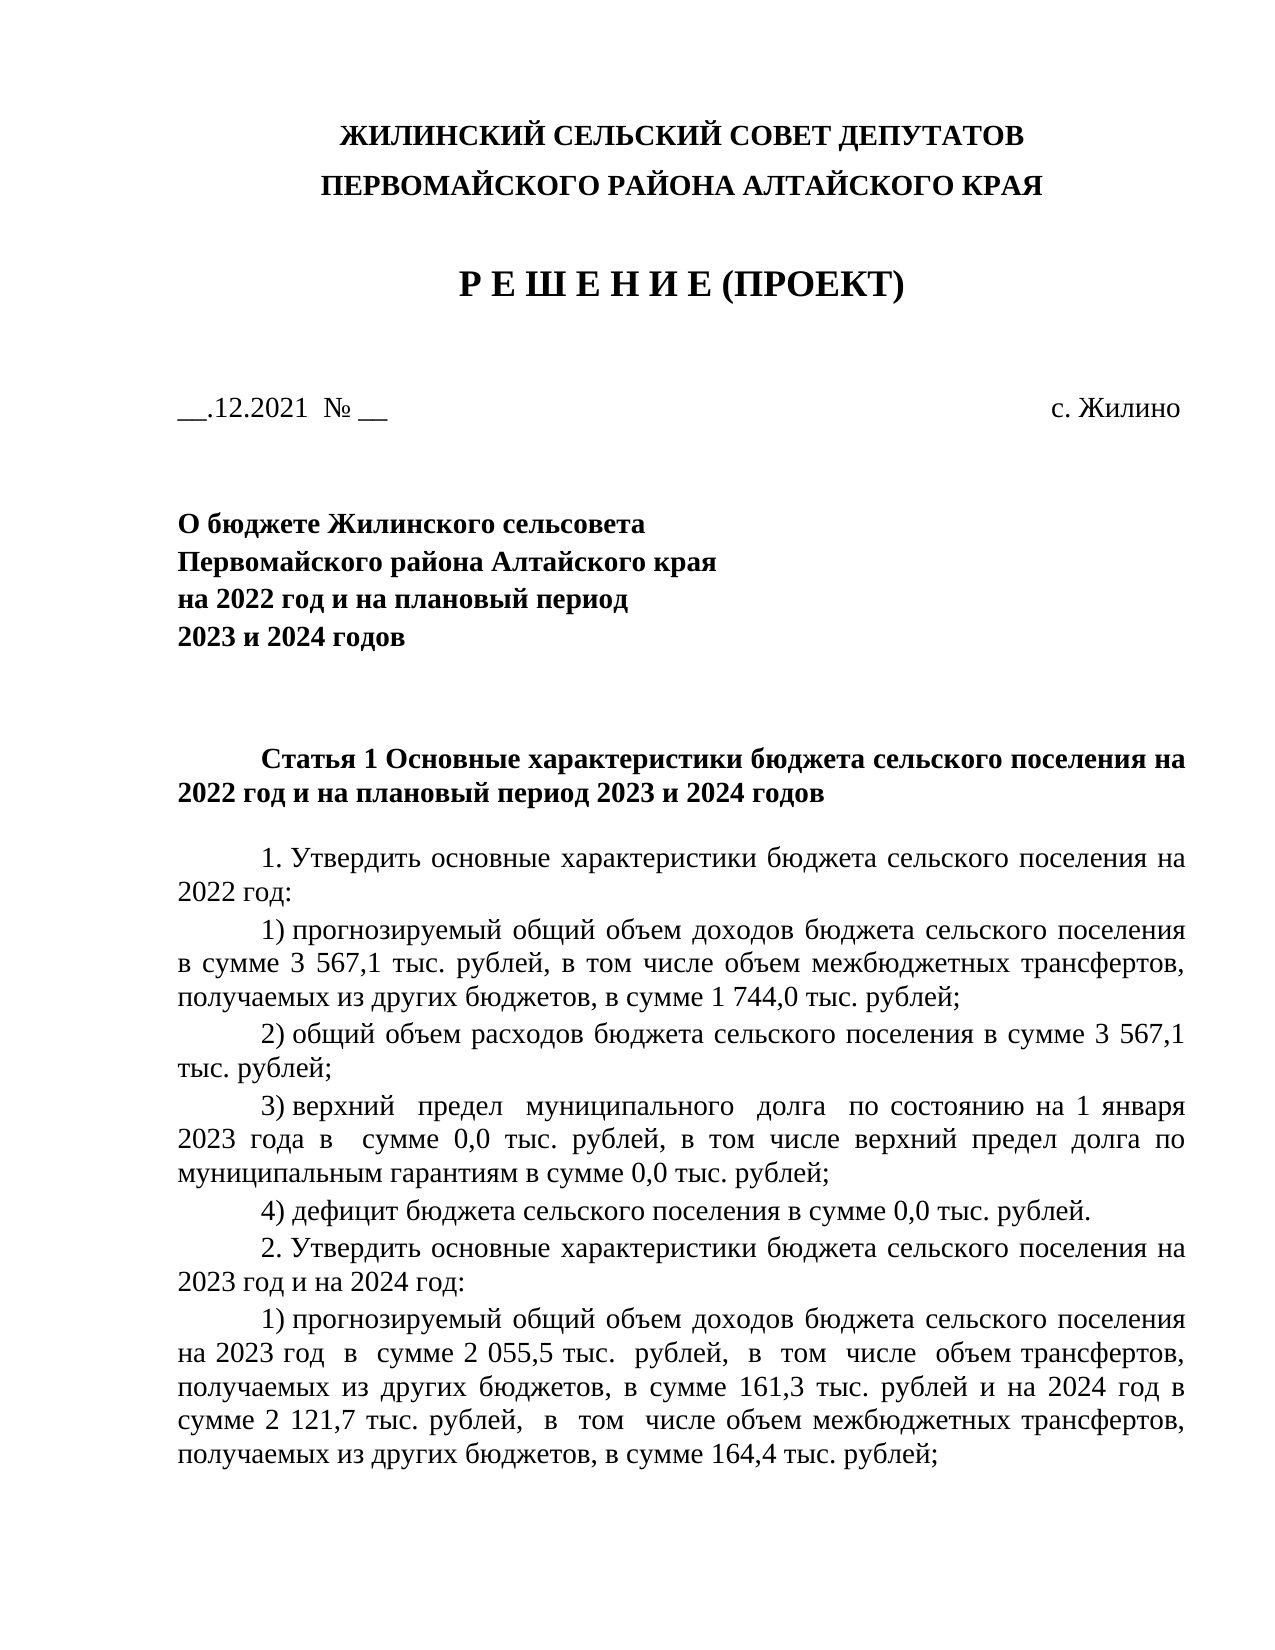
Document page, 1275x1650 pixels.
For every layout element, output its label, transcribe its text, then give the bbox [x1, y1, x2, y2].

text на 2022 год и на плановый период [177, 581, 1186, 615]
text Статья 1 Основные характеристики бюджета сельского поселения на 2022 год и на плановый период 2023 и 2024 годов [177, 741, 1186, 808]
text 1. Утвердить основные характеристики бюджета сельского поселения на 2022 год: [177, 841, 1186, 908]
text 1) прогнозируемый общий объем доходов бюджета сельского поселения в сумме 3 567,1 тыс. рублей, в том числе объем межбюджетных трансфертов, получаемых из других бюджетов, в сумме 1 744,0 тыс. рублей; [177, 912, 1186, 1012]
subtitle ПЕРВОМАЙСКОГО РАЙОНА АЛТАЙСКОГО КРАЯ [177, 168, 1186, 202]
text 2) общий объем расходов бюджета сельского поселения в сумме 3 567,1 тыс. рублей; [177, 1017, 1186, 1084]
subtitle ЖИЛИНСКИЙ СЕЛЬСКИЙ СОВЕТ ДЕПУТАТОВ [177, 118, 1186, 152]
text 2. Утвердить основные характеристики бюджета сельского поселения на 2023 год и на 2024 год: [177, 1230, 1186, 1297]
text 1) прогнозируемый общий объем доходов бюджета сельского поселения на 2023 год в сумме 2 055,5 тыс. рублей, в том числе объем трансфертов, получаемых из других бюджетов, в сумме 161,3 тыс. рублей и на 2024 год в сумме 2 121,7 тыс. рублей, в том числе объем межбюджетных трансфертов, получаемых из других бюджетов, в сумме 164,4 тыс. рублей; [177, 1302, 1186, 1469]
text 2023 и 2024 годов [177, 619, 1186, 653]
text О бюджете Жилинского сельсовета [177, 506, 1186, 539]
text Первомайского района Алтайского края [177, 544, 1186, 577]
subtitle Р Е Ш Е Н И Е (ПРОЕКТ) [177, 262, 1186, 305]
text __.12.2021 № __ с. Жилино [177, 390, 1186, 424]
text 3) верхний предел муниципального долга по состоянию на 1 января 2023 года в сумме 0,0 тыс. рублей, в том числе верхний предел долга по муниципальным гарантиям в сумме 0,0 тыс. рублей; [177, 1088, 1186, 1188]
text 4) дефицит бюджета сельского поселения в сумме 0,0 тыс. рублей. [177, 1193, 1186, 1226]
